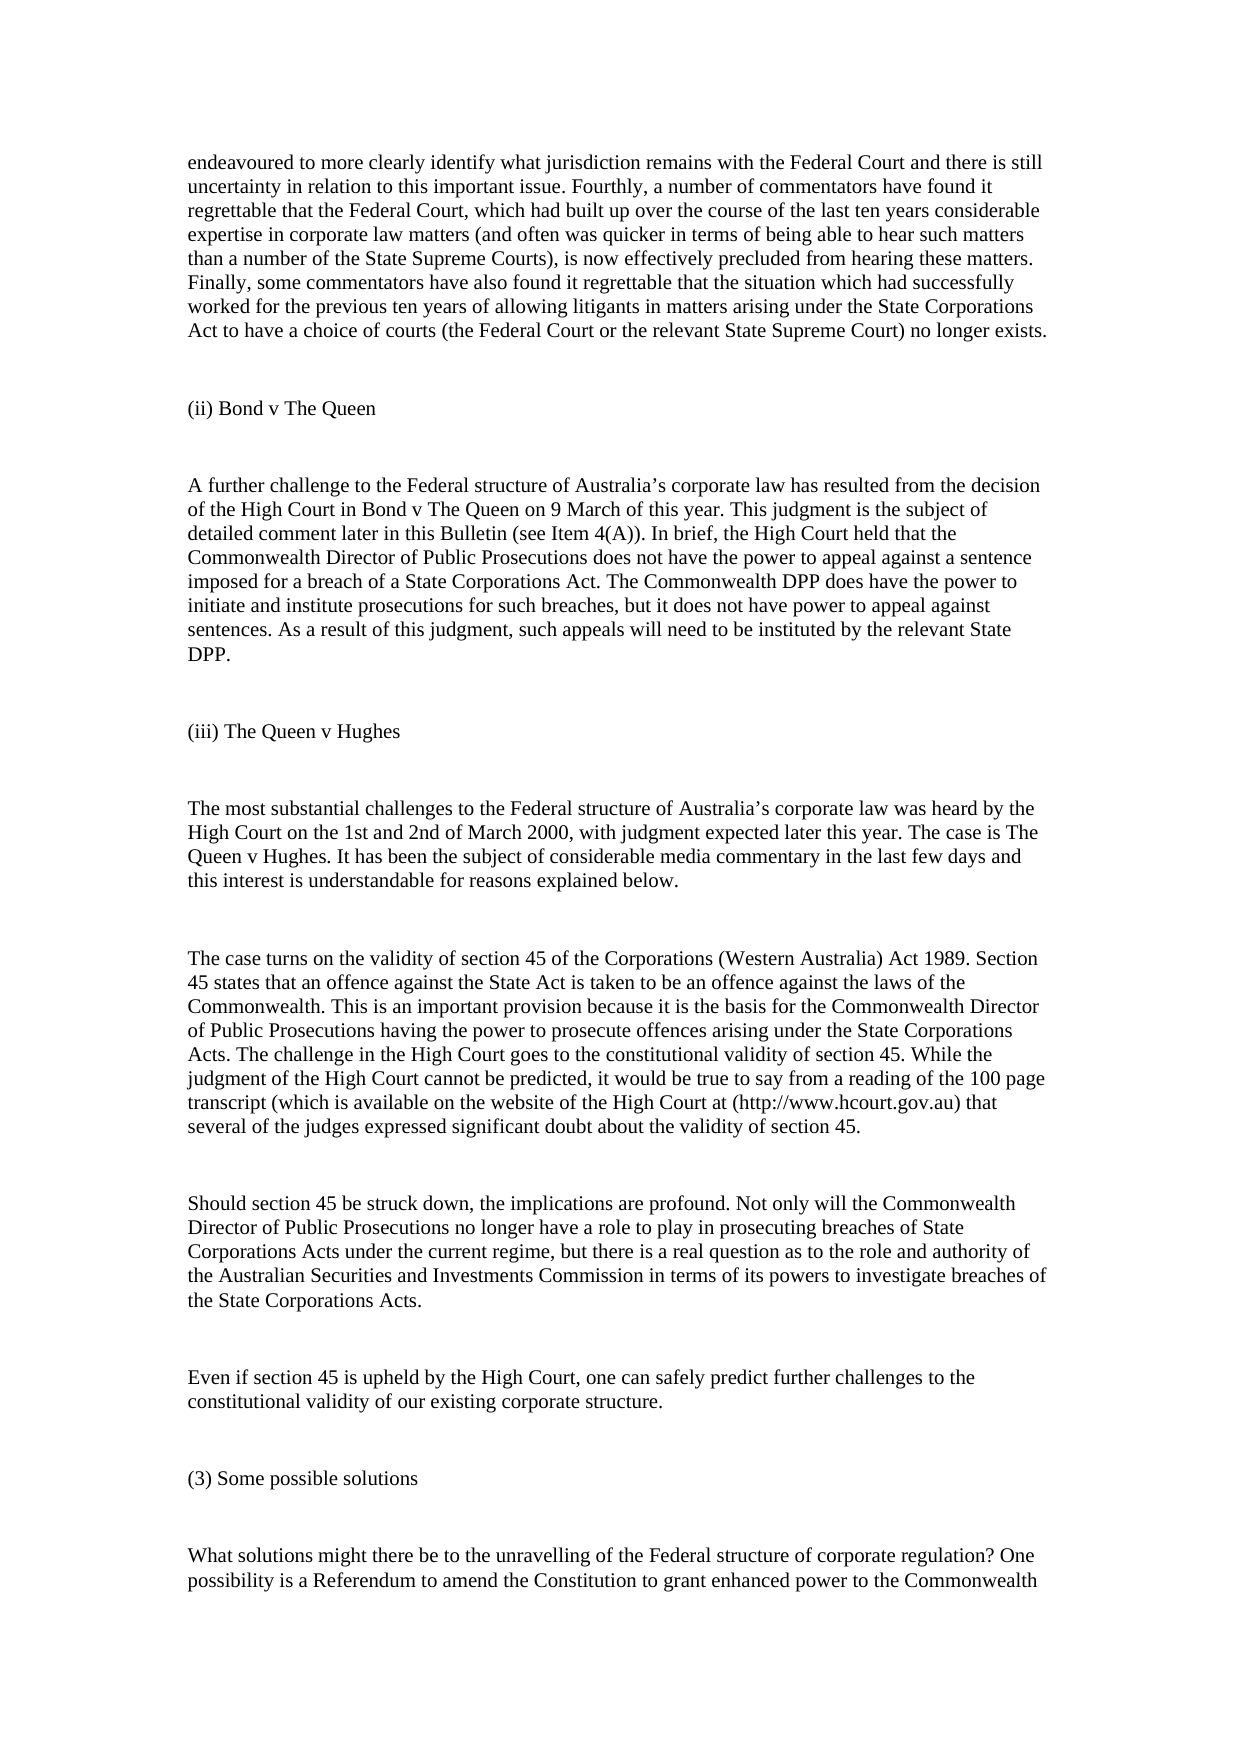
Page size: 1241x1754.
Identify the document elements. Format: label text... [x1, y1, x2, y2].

text Even if section 45 is upheld by the High Court, one can safely predict further challenges to the constitutional validity of our existing corporate structure. [187, 1341, 1053, 1413]
text The most substantial challenges to the Federal structure of Australia’s corporate law was heard by the High Court on the 1st and 2nd of March 2000, with judgment expected later this year. The case is The Queen v Hughes. It has been the subject of considerable media commentary in the last few days and this interest is understandable for reasons explained below. [187, 772, 1053, 892]
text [187, 1519, 1053, 1592]
text Should section 45 be struck down, the implications are profound. Not only will the Commonwealth Director of Public Prosecutions no longer have a role to play in prosecuting breaches of State Corporations Acts under the current regime, but there is a real question as to the role and authority of the Australian Securities and Investments Commission in terms of its powers to investigate breaches of the State Corporations Acts. [187, 1167, 1053, 1312]
text (3) Some possible solutions [187, 1442, 1053, 1490]
text A further challenge to the Federal structure of Australia’s corporate law has resulted from the decision of the High Court in Bond v The Queen on 9 March of this year. This judgment is the subject of detailed comment later in this Bulletin (see Item 4(A)). In brief, the High Court held that the Commonwealth Director of Public Prosecutions does not have the power to appeal against a sentence imposed for a breach of a State Corporations Act. The Commonwealth DPP does have the power to initiate and institute prosecutions for such breaches, but it does not have power to appeal against sentences. As a result of this judgment, such appeals will need to be instituted by the relevant State DPP. [187, 449, 1053, 666]
text (iii) The Queen v Hughes [187, 695, 1053, 743]
text (ii) Bond v The Queen [187, 372, 1053, 420]
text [187, 150, 1053, 342]
text The case turns on the validity of section 45 of the Corporations (Western Australia) Act 1989. Section 45 states that an offence against the State Act is taken to be an offence against the laws of the Commonwealth. This is an important provision because it is the basis for the Commonwealth Director of Public Prosecutions having the power to prosecute offences arising under the State Corporations Acts. The challenge in the High Court goes to the constitutional validity of section 45. While the judgment of the High Court cannot be predicted, it would be true to say from a reading of the 100 page transcript (which is available on the website of the High Court at (http://www.hcourt.gov.au) that several of the judges expressed significant doubt about the validity of section 45. [187, 921, 1053, 1138]
